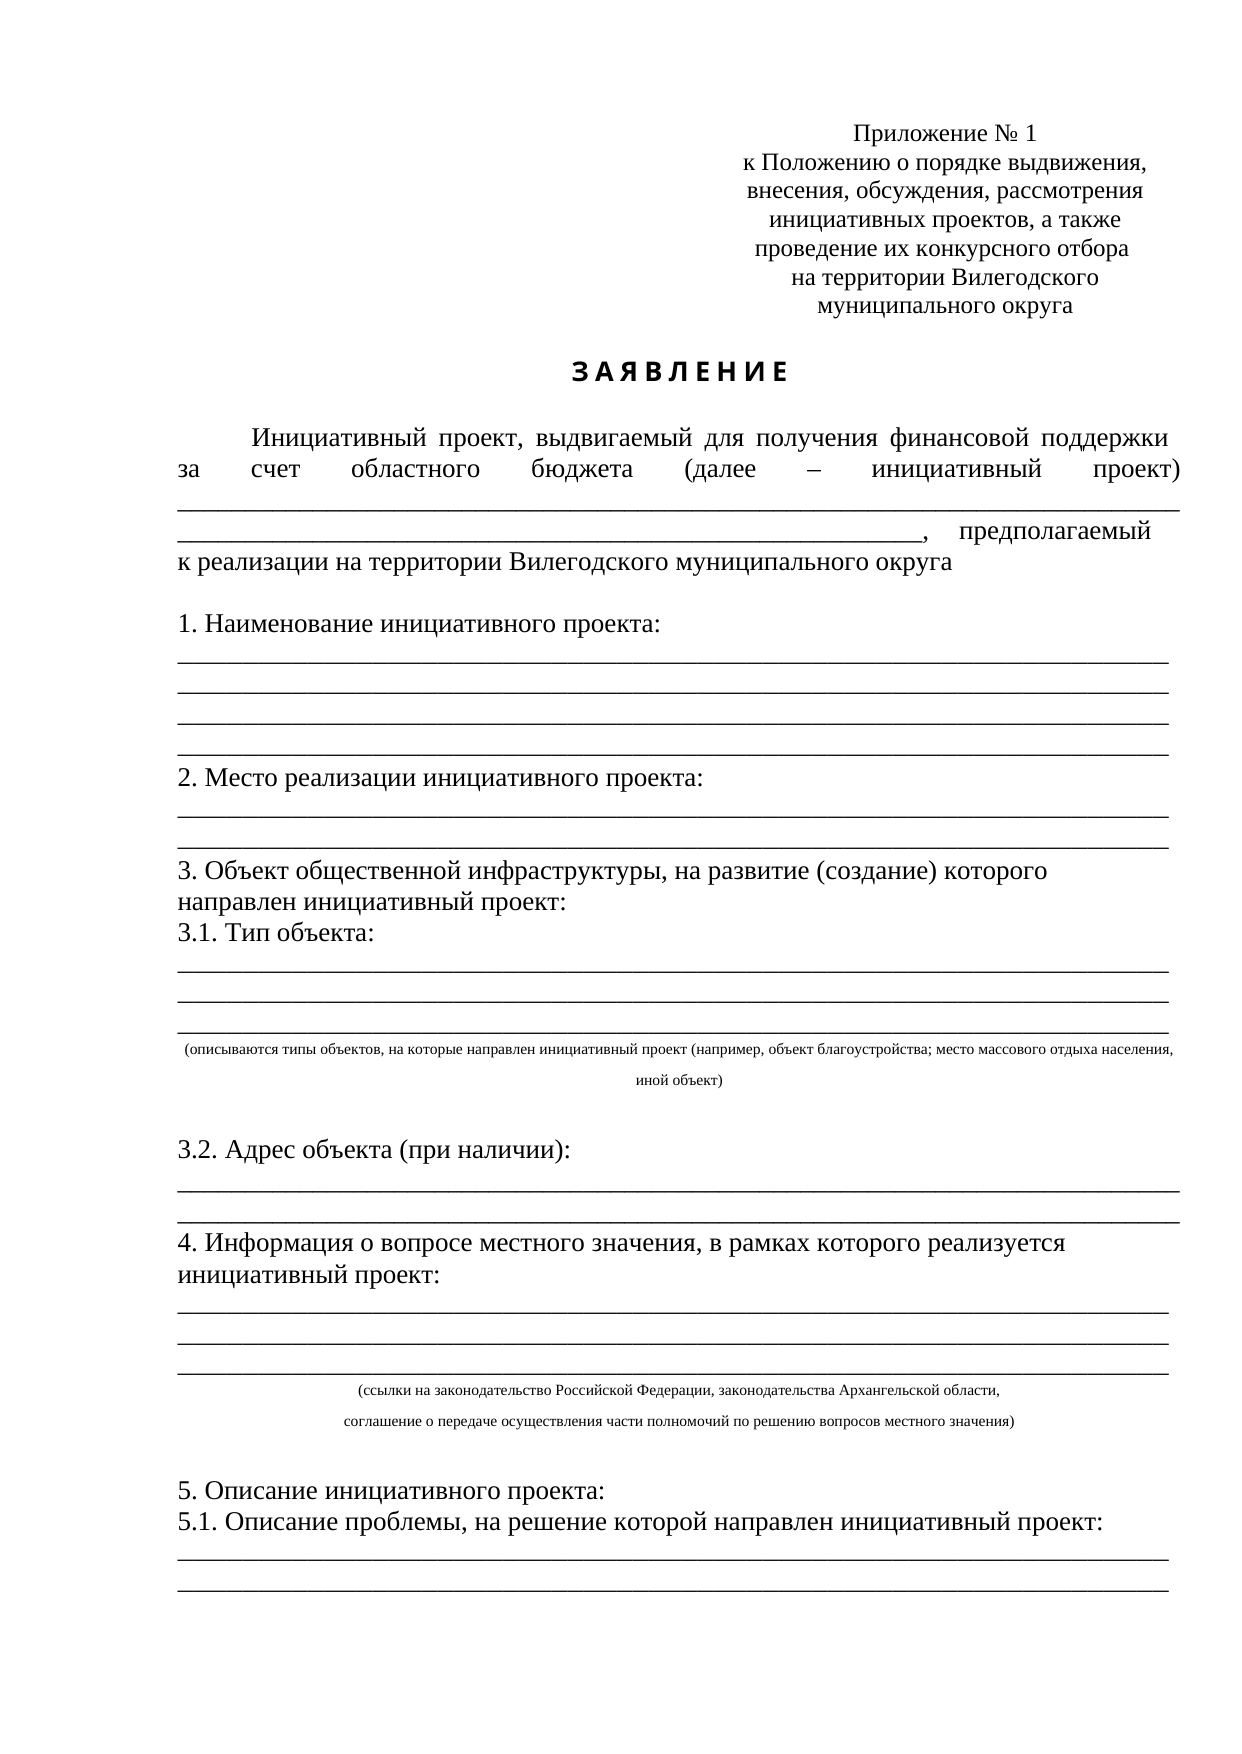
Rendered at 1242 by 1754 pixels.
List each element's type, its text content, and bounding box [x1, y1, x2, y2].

text _____________________________________________________________ [177, 947, 1181, 978]
text _____________________________________________________________ [177, 823, 1181, 854]
text 3.2. Адрес объекта (при наличии): [177, 1133, 1181, 1164]
text _____________________________________________________________ [177, 669, 1181, 700]
text _____________________________________________________________ [177, 1009, 1181, 1040]
text к Положению о порядке выдвижения, внесения, обсуждения, рассмотрения инициативных проектов, а также проведение их конкурсного отбора на территории Вилегодского муниципального округа [709, 147, 1181, 319]
text _____________________________________________________________ [177, 638, 1181, 669]
text _____________________________________________________________ [177, 1319, 1181, 1350]
text 3.1. Тип объекта: [177, 916, 1181, 947]
text _____________________________________________________________ [177, 1350, 1181, 1381]
text соглашение о передаче осуществления части полномочий по решению вопросов местного значения) [177, 1412, 1181, 1443]
text (описываются типы объектов, на которые направлен инициативный проект (например, объект благоустройства; место массового отдыха населения, иной объект) [177, 1040, 1181, 1102]
text _____________________________________________________________ [177, 978, 1181, 1009]
text 2. Место реализации инициативного проекта: [177, 761, 1181, 793]
text _____________________________________________________________ [177, 793, 1181, 823]
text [177, 1567, 1181, 1598]
text 3. Объект общественной инфраструктуры, на развитие (создание) которого [177, 854, 1181, 885]
text _____________________________________________________________ [177, 731, 1181, 761]
text Приложение № 1 [709, 118, 1181, 147]
text ____________________________________________________________________________________________________________________________________________________4. Информация о вопросе местного значения, в рамках которого реализуется инициативный проект: [177, 1164, 1181, 1289]
text направлен инициативный проект: [177, 885, 1181, 916]
text 1. Наименование инициативного проекта: [177, 607, 1181, 638]
text Инициативный проект, выдвигаемый для получения финансовой поддержки за счет областного бюджета (далее – инициативный проект) _________________________________________________________________________________________________________________________________, предполагаемый к реализации на территории Вилегодского муниципального округа [177, 421, 1181, 577]
text 5. Описание инициативного проекта: [177, 1474, 1181, 1505]
text (ссылки на законодательство Российской Федерации, законодательства Архангельской области, [177, 1381, 1181, 1412]
text _____________________________________________________________ [177, 1289, 1181, 1319]
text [177, 1536, 1181, 1567]
text 5.1. Описание проблемы, на решение которой направлен инициативный проект: [177, 1505, 1181, 1536]
text ЗАЯВЛЕНИЕ [177, 353, 1181, 390]
text _____________________________________________________________ [177, 700, 1181, 731]
